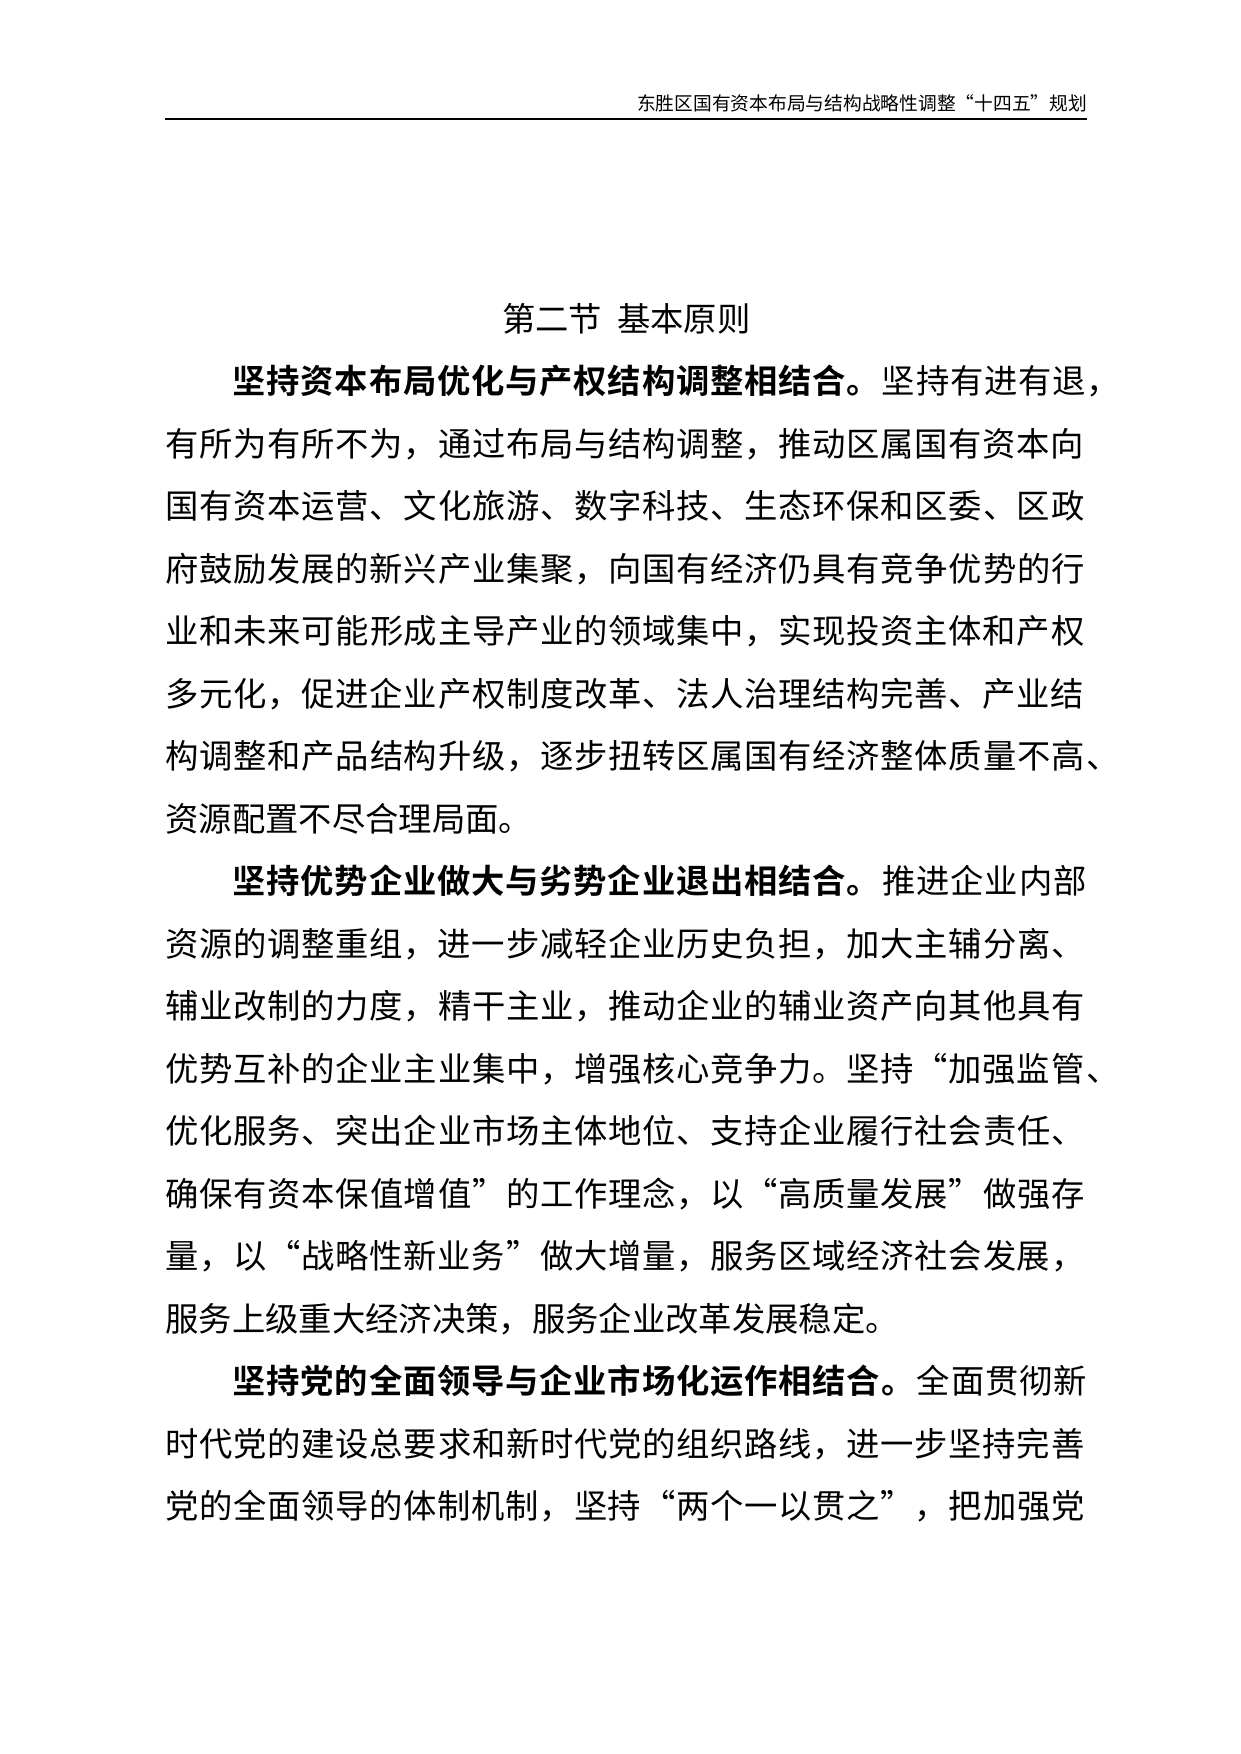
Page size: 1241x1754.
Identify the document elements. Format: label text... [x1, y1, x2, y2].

text 第二节 基本原则 [165, 281, 1087, 343]
text 坚持优势企业做大与劣势企业退出相结合。推进企业内部资源的调整重组，进一步减轻企业历史负担，加大主辅分离、辅业改制的力度，精干主业，推动企业的辅业资产向其他具有优势互补的企业主业集中，增强核心竞争力。坚持“加强监管、优化服务、突出企业市场主体地位、支持企业履行社会责任、确保有资本保值增值”的工作理念，以“高质量发展”做强存量，以“战略性新业务”做大增量，服务区域经济社会发展，服务上级重大经济决策，服务企业改革发展稳定。 [165, 843, 1087, 1343]
text 坚持资本布局优化与产权结构调整相结合。坚持有进有退，有所为有所不为，通过布局与结构调整，推动区属国有资本向国有资本运营、文化旅游、数字科技、生态环保和区委、区政府鼓励发展的新兴产业集聚，向国有经济仍具有竞争优势的行业和未来可能形成主导产业的领域集中，实现投资主体和产权多元化，促进企业产权制度改革、法人治理结构完善、产业结构调整和产品结构升级，逐步扭转区属国有经济整体质量不高、资源配置不尽合理局面。 [165, 343, 1087, 843]
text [165, 1343, 1087, 1531]
